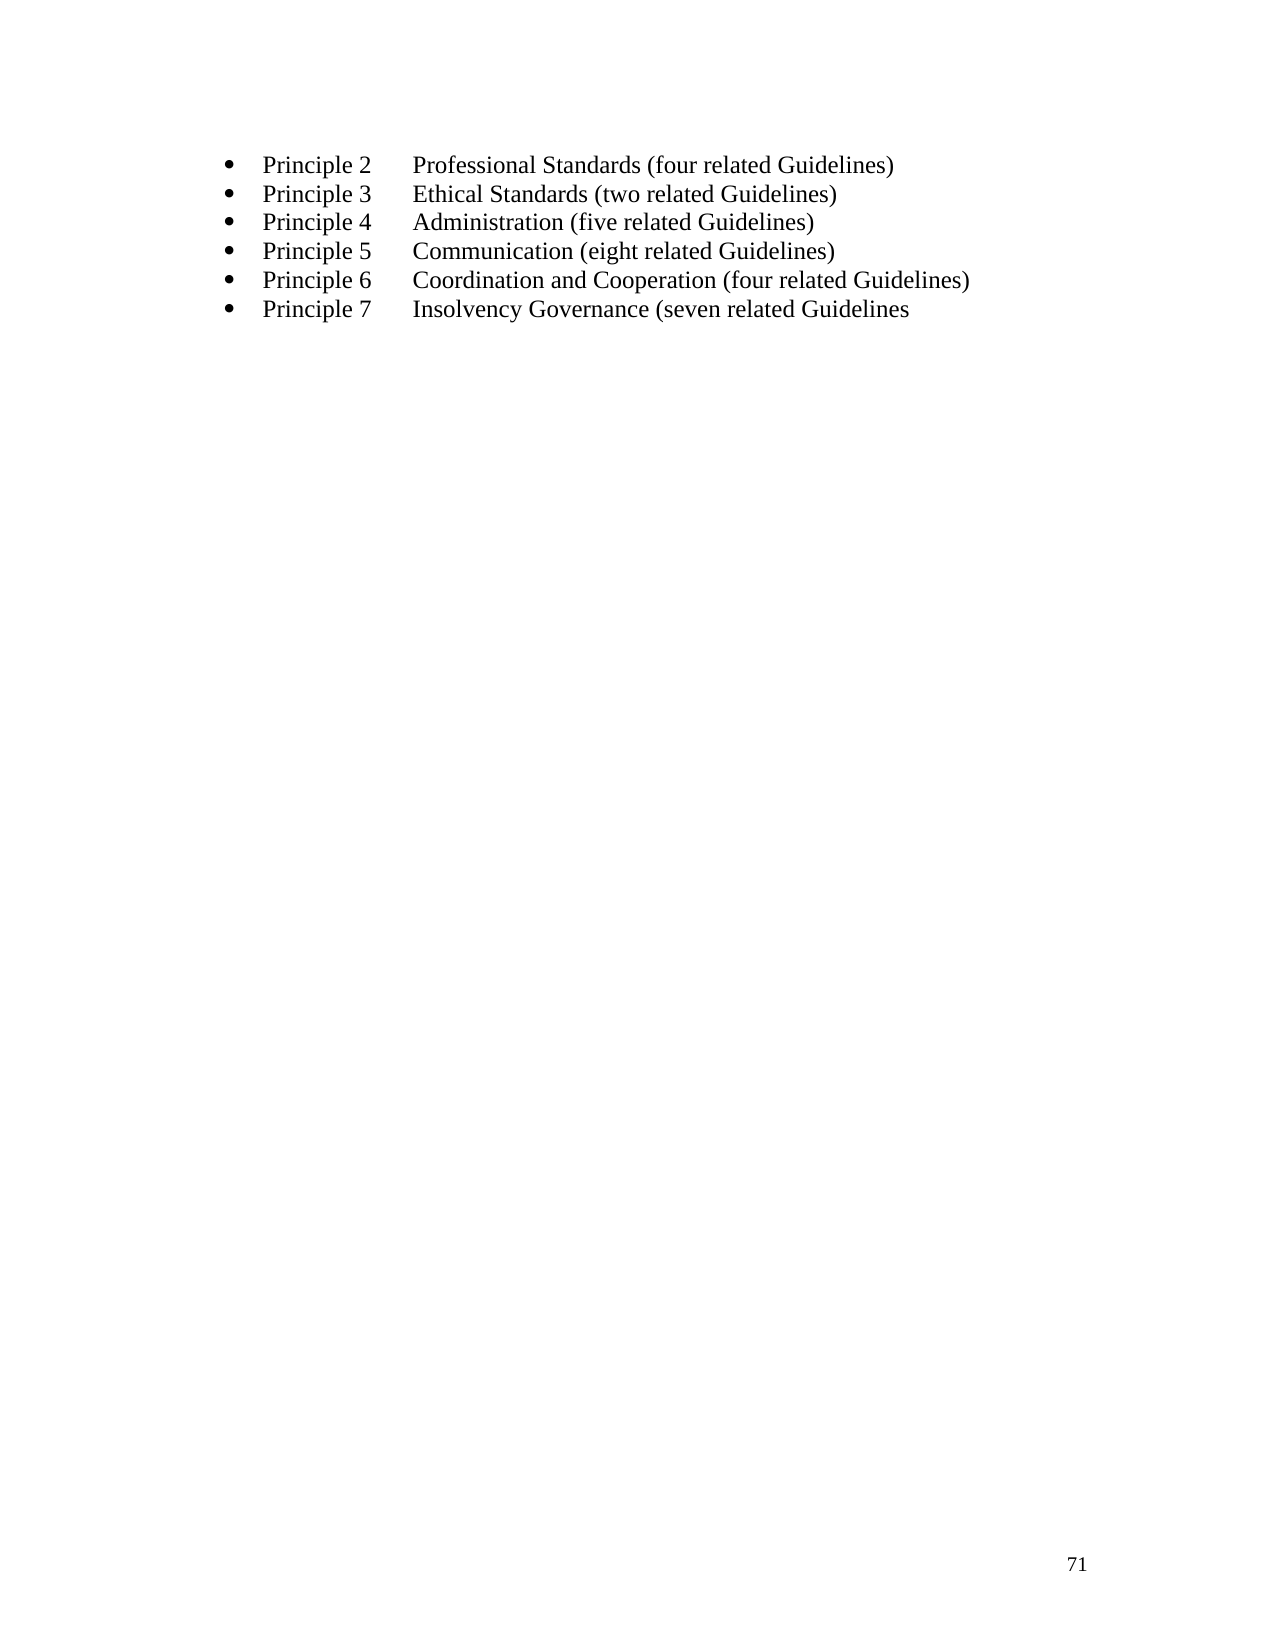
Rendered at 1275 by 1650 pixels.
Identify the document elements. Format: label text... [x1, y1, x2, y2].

list Principle 4 Administration (five related Guidelines) [225, 207, 1087, 236]
list Principle 3 Ethical Standards (two related Guidelines) [225, 179, 1087, 207]
list Principle 7 Insolvency Governance (seven related Guidelines [225, 294, 1087, 322]
list Principle 6 Coordination and Cooperation (four related Guidelines) [225, 265, 1087, 294]
list Principle 2 Professional Standards (four related Guidelines) [225, 150, 1087, 179]
list Principle 5 Communication (eight related Guidelines) [225, 236, 1087, 265]
